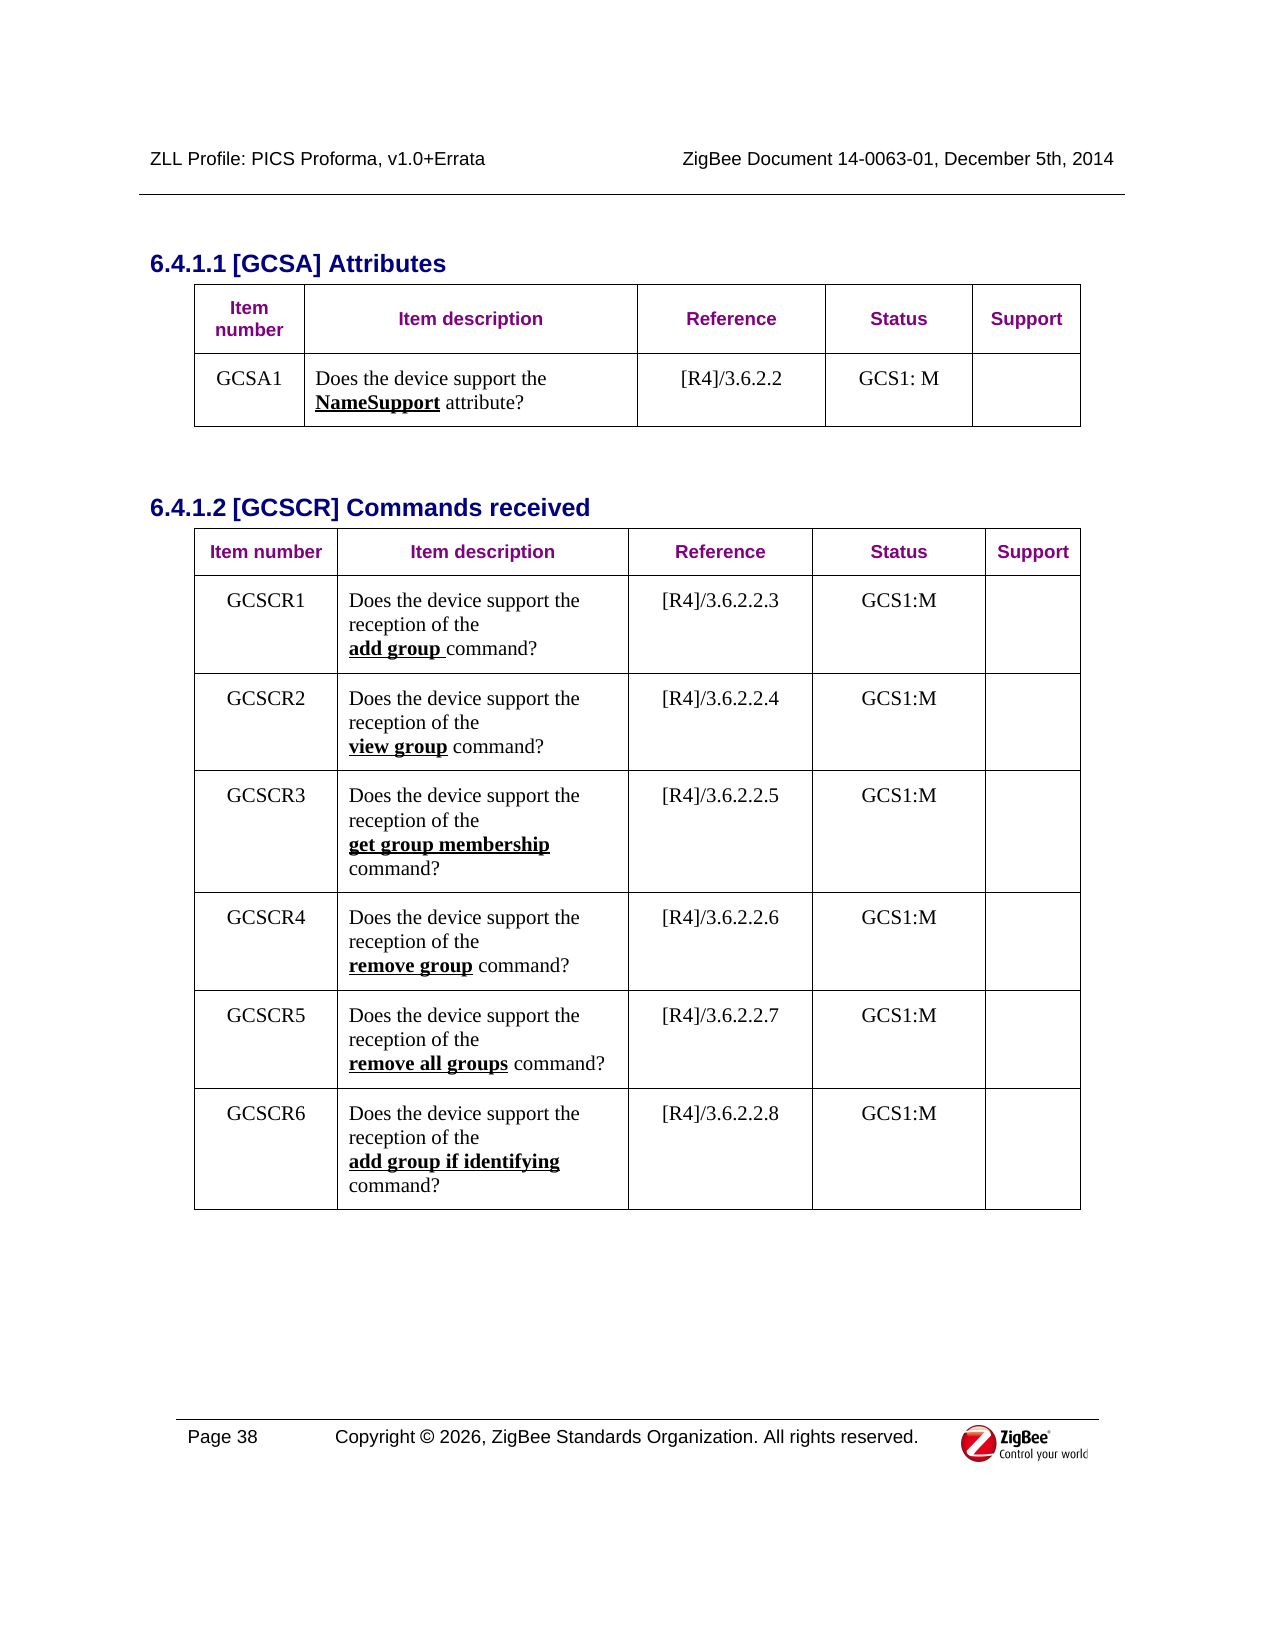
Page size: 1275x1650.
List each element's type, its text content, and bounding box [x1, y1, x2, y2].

table_cell GCSCR1 [195, 576, 337, 673]
table_cell [986, 674, 1080, 770]
table_header Reference [629, 529, 812, 575]
table_header Support [986, 529, 1080, 575]
table_cell Does the device support the reception of the view group command? [338, 674, 628, 770]
table_cell GCSCR2 [195, 674, 337, 770]
table_cell [R4]/3.6.2.2.4 [629, 674, 812, 770]
table_cell [R4]/3.6.2.2.6 [629, 893, 812, 990]
table_cell [R4]/3.6.2.2 [638, 354, 825, 426]
table_header Reference [638, 285, 825, 352]
title [GCSA] Attributes [150, 249, 1125, 278]
table_header Item number [195, 285, 304, 352]
table_cell [R4]/3.6.2.2.8 [629, 1089, 812, 1209]
table_cell Does the device support the NameSupport attribute? [305, 354, 637, 426]
table_cell Does the device support the reception of the add group command? [338, 576, 628, 673]
table_cell GCS1:M [813, 576, 985, 673]
table_cell [973, 354, 1080, 426]
table_header Status [813, 529, 985, 575]
table_cell [R4]/3.6.2.2.5 [629, 771, 812, 892]
table_cell Does the device support the reception of the add group if identifying command? [338, 1089, 628, 1209]
table_cell GCS1:M [813, 674, 985, 770]
table_cell GCSCR3 [195, 771, 337, 892]
table_cell [986, 893, 1080, 990]
table_cell GCSCR4 [195, 893, 337, 990]
table_header Item description [305, 285, 637, 352]
table_cell [986, 1089, 1080, 1209]
table_cell GCS1:M [813, 1089, 985, 1209]
table_cell [R4]/3.6.2.2.3 [629, 576, 812, 673]
table_cell GCSCR5 [195, 991, 337, 1088]
table_cell Does the device support the reception of the remove all groups command? [338, 991, 628, 1088]
table_cell GCS1:M [813, 991, 985, 1088]
table_cell [R4]/3.6.2.2.7 [629, 991, 812, 1088]
table_cell [986, 991, 1080, 1088]
table_cell Does the device support the reception of the get group membership command? [338, 771, 628, 892]
table_cell GCS1:M [813, 893, 985, 990]
table_header Status [826, 285, 972, 352]
table_cell GCSA1 [195, 354, 304, 426]
table_header Item description [338, 529, 628, 575]
title [GCSCR] Commands received [150, 493, 1125, 522]
table_cell GCS1:M [813, 771, 985, 892]
table_cell [986, 576, 1080, 673]
table_cell [986, 771, 1080, 892]
table_cell Does the device support the reception of the remove group command? [338, 893, 628, 990]
table_cell GCS1: M [826, 354, 972, 426]
table_cell GCSCR6 [195, 1089, 337, 1209]
picture [961, 1425, 1088, 1462]
table_header Support [973, 285, 1080, 352]
table_header Item number [195, 529, 337, 575]
